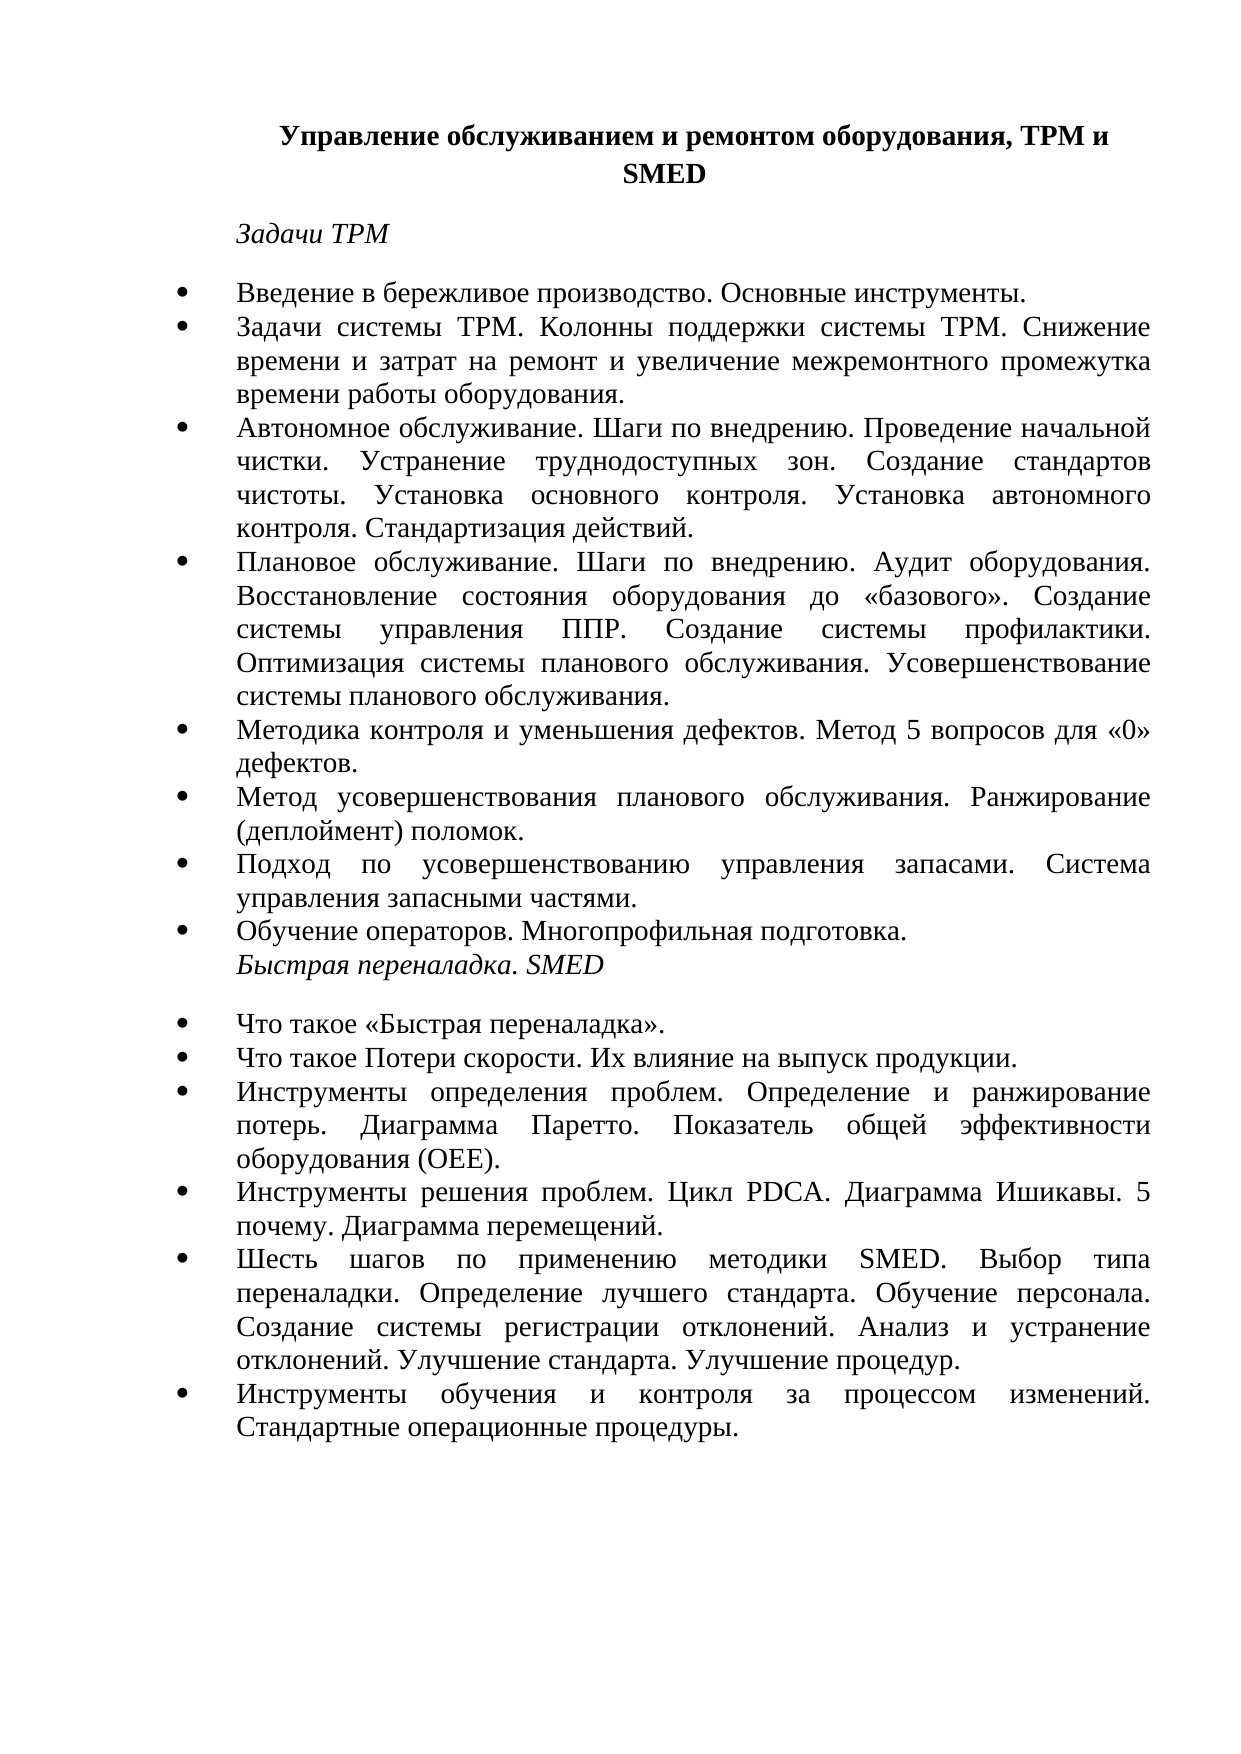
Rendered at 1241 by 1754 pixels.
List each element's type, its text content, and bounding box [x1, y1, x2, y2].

list Подход по усовершенствованию управления запасами. Система управления запасными частями. [177, 846, 1152, 913]
list Инструменты решения проблем. Цикл PDCA. Диаграмма Ишикавы. 5 почему. Диаграмма перемещений. [177, 1174, 1152, 1242]
text Задачи TPM [177, 216, 1152, 249]
text Управление обслуживанием и ремонтом оборудования, TPM и SMED [177, 118, 1152, 190]
list Введение в бережливое производство. Основные инструменты. [177, 275, 1152, 309]
list Инструменты обучения и контроля за процессом изменений. Стандартные операционные процедуры. [177, 1376, 1152, 1443]
list Методика контроля и уменьшения дефектов. Метод 5 вопросов для «0» дефектов. [177, 712, 1152, 779]
list Метод усовершенствования планового обслуживания. Ранжирование (деплоймент) поломок. [177, 779, 1152, 846]
list Инструменты определения проблем. Определение и ранжирование потерь. Диаграмма Паретто. Показатель общей эффективности оборудования (ОЕЕ). [177, 1074, 1152, 1174]
list Что такое «Быстрая переналадка». [177, 1006, 1152, 1040]
list Задачи системы ТРМ. Колонны поддержки системы ТРМ. Снижение времени и затрат на ремонт и увеличение межремонтного промежутка времени работы оборудования. [177, 309, 1152, 410]
list Автономное обслуживание. Шаги по внедрению. Проведение начальной чистки. Устранение труднодоступных зон. Создание стандартов чистоты. Установка основного контроля. Установка автономного контроля. Стандартизация действий. [177, 410, 1152, 544]
list Обучение операторов. Многопрофильная подготовка. [177, 913, 1152, 947]
list Плановое обслуживание. Шаги по внедрению. Аудит оборудования. Восстановление состояния оборудования до «базового». Создание системы управления ППР. Создание системы профилактики. Оптимизация системы планового обслуживания. Усовершенствование системы планового обслуживания. [177, 544, 1152, 712]
list Что такое Потери скорости. Их влияние на выпуск продукции. [177, 1040, 1152, 1074]
text Быстрая переналадка. SMED [177, 947, 1152, 981]
list Шесть шагов по применению методики SMED. Выбор типа переналадки. Определение лучшего стандарта. Обучение персонала. Создание системы регистрации отклонений. Анализ и устранение отклонений. Улучшение стандарта. Улучшение процедур. [177, 1242, 1152, 1376]
